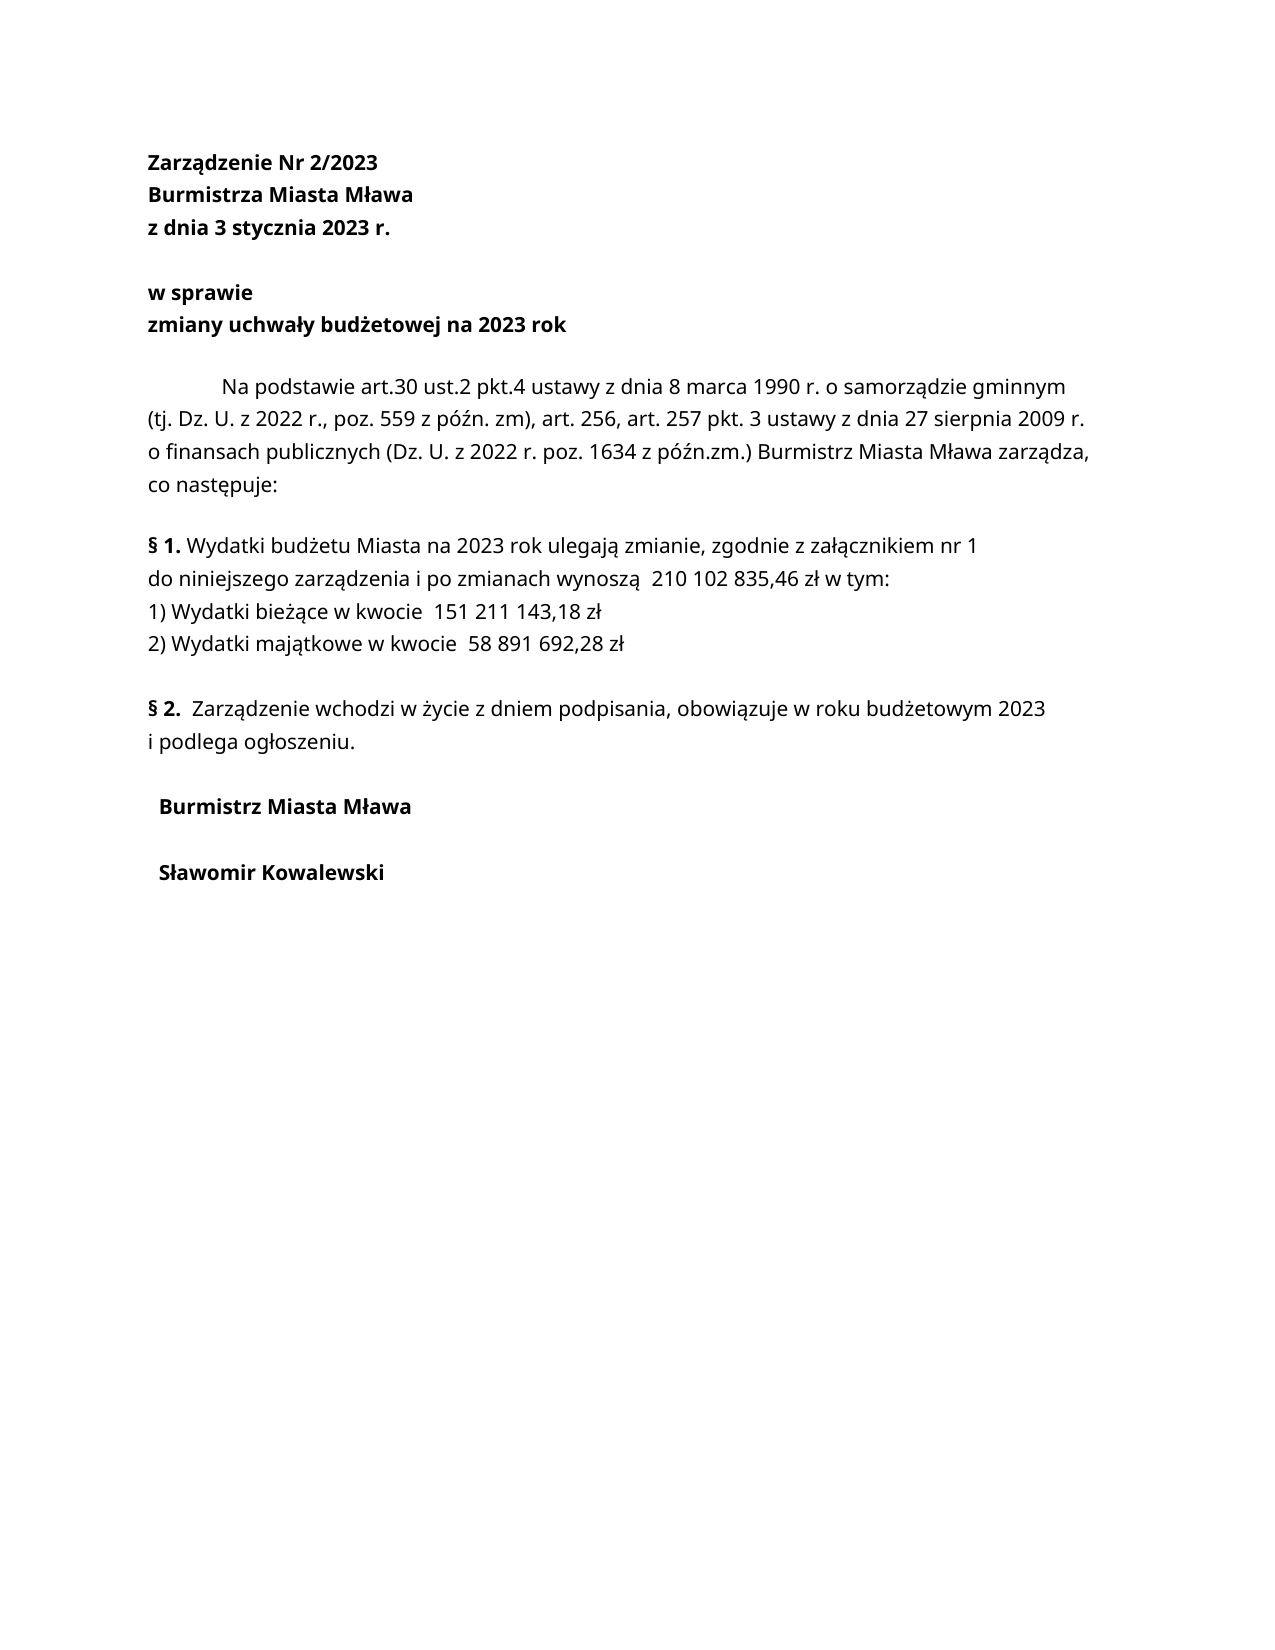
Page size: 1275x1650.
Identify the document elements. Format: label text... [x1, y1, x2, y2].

text 1) Wydatki bieżące w kwocie 151 211 143,18 zł [148, 597, 1127, 625]
text z dnia 3 stycznia 2023 r. [148, 213, 1127, 241]
text Na podstawie art.30 ust.2 pkt.4 ustawy z dnia 8 marca 1990 r. o samorządzie gminnym (tj. Dz. U. z 2022 r., poz. 559 z późn. zm), art. 256, art. 257 pkt. 3 ustawy z dnia 27 sierpnia 2009 r. o finansach publicznych (Dz. U. z 2022 r. poz. 1634 z późn.zm.) Burmistrz Miasta Mława zarządza, co następuje: [148, 372, 1127, 498]
text § 1. Wydatki budżetu Miasta na 2023 rok ulegają zmianie, zgodnie z załącznikiem nr 1 do niniejszego zarządzenia i po zmianach wynoszą 210 102 835,46 zł w tym: [148, 532, 1127, 593]
text zmiany uchwały budżetowej na 2023 rok [148, 310, 1127, 339]
text 2) Wydatki majątkowe w kwocie 58 891 692,28 zł [148, 629, 1127, 658]
text Sławomir Kowalewski [148, 858, 1127, 886]
text § 2. Zarządzenie wchodzi w życie z dniem podpisania, obowiązuje w roku budżetowym 2023 i podlega ogłoszeniu. [148, 694, 1127, 756]
text Burmistrz Miasta Mława [148, 792, 1127, 821]
text Zarządzenie Nr 2/2023 [148, 148, 1127, 176]
text Burmistrza Miasta Mława [148, 180, 1127, 209]
text w sprawie [148, 278, 1127, 306]
